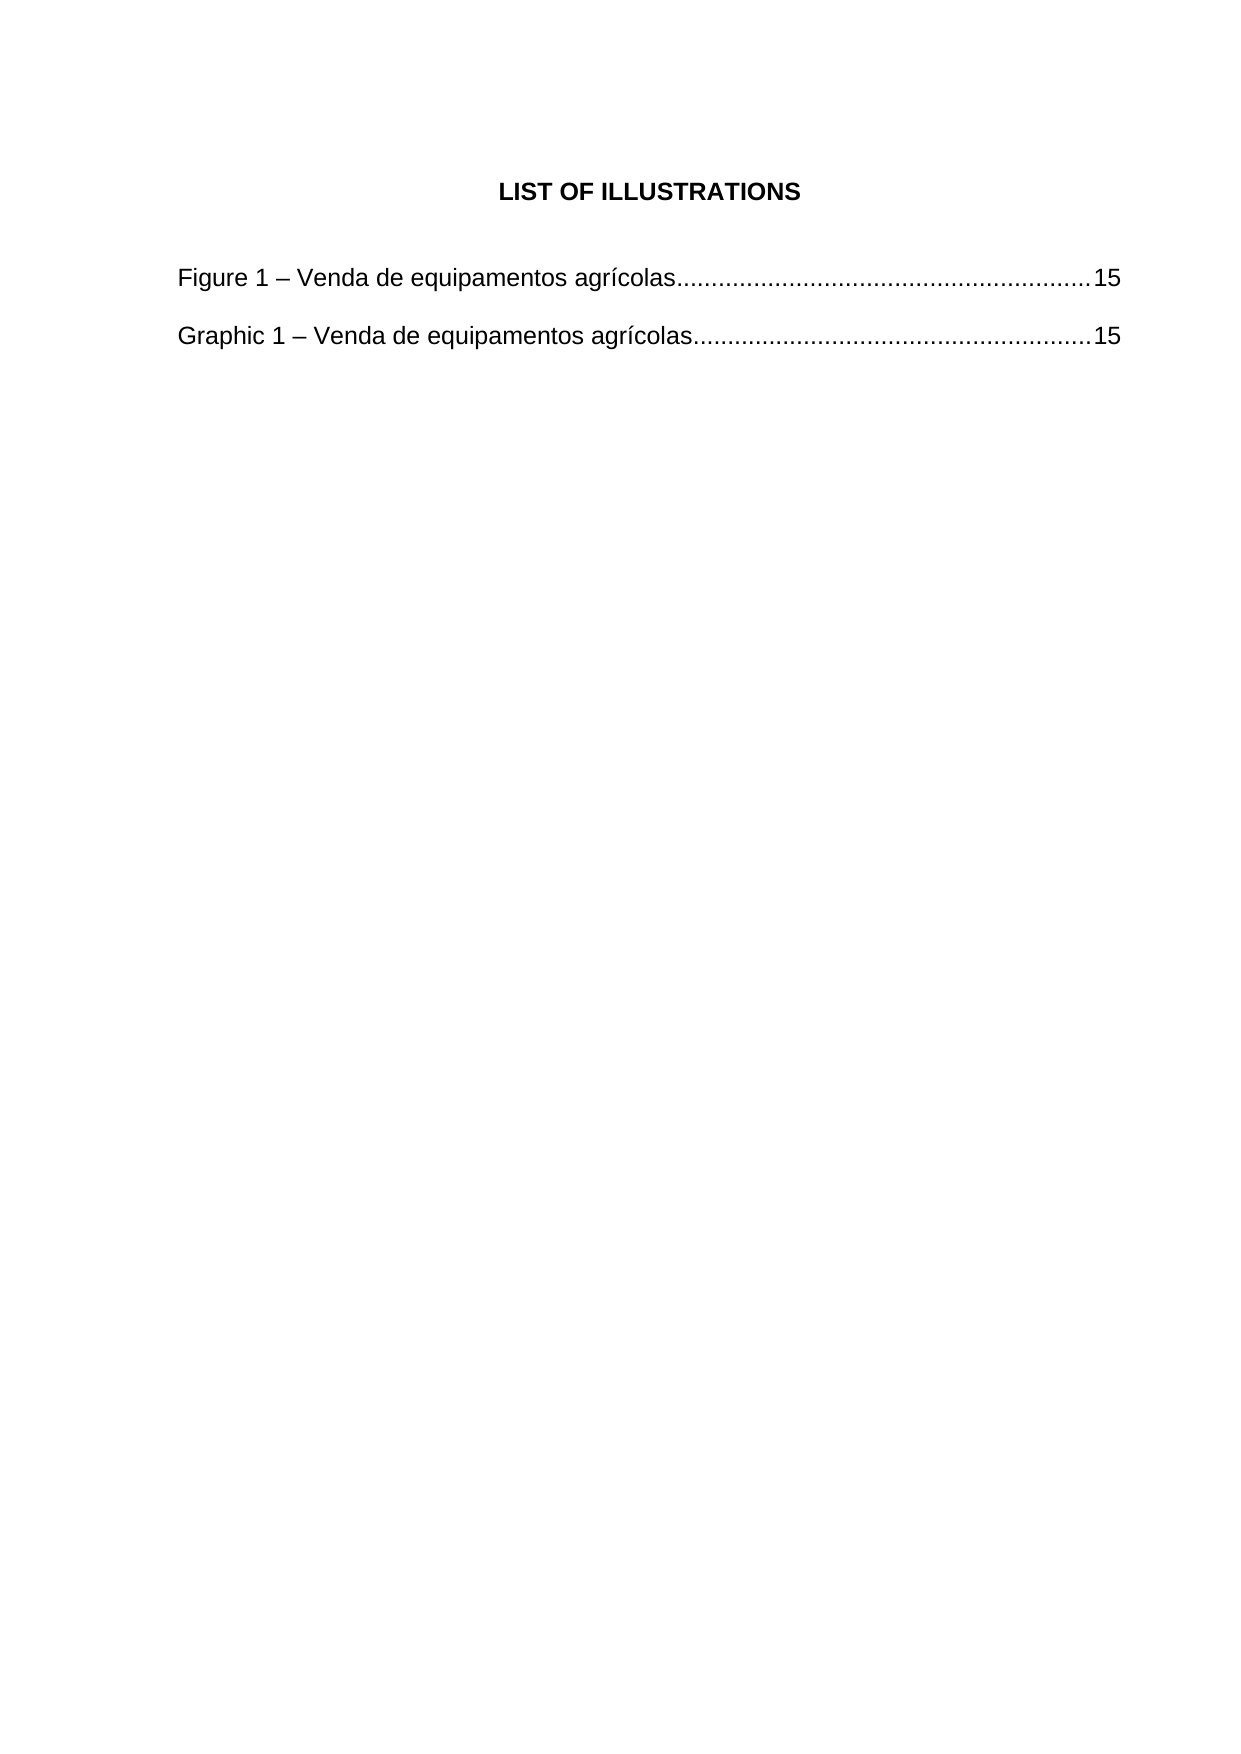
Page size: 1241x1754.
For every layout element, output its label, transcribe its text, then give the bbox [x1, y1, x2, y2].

text Graphic 1 – Venda de equipamentos agrícolas 15 [177, 321, 1122, 350]
text Figure 1 – Venda de equipamentos agrícolas 15 [177, 263, 1122, 292]
text LIST OF ILLUSTRATIONS [177, 177, 1122, 206]
